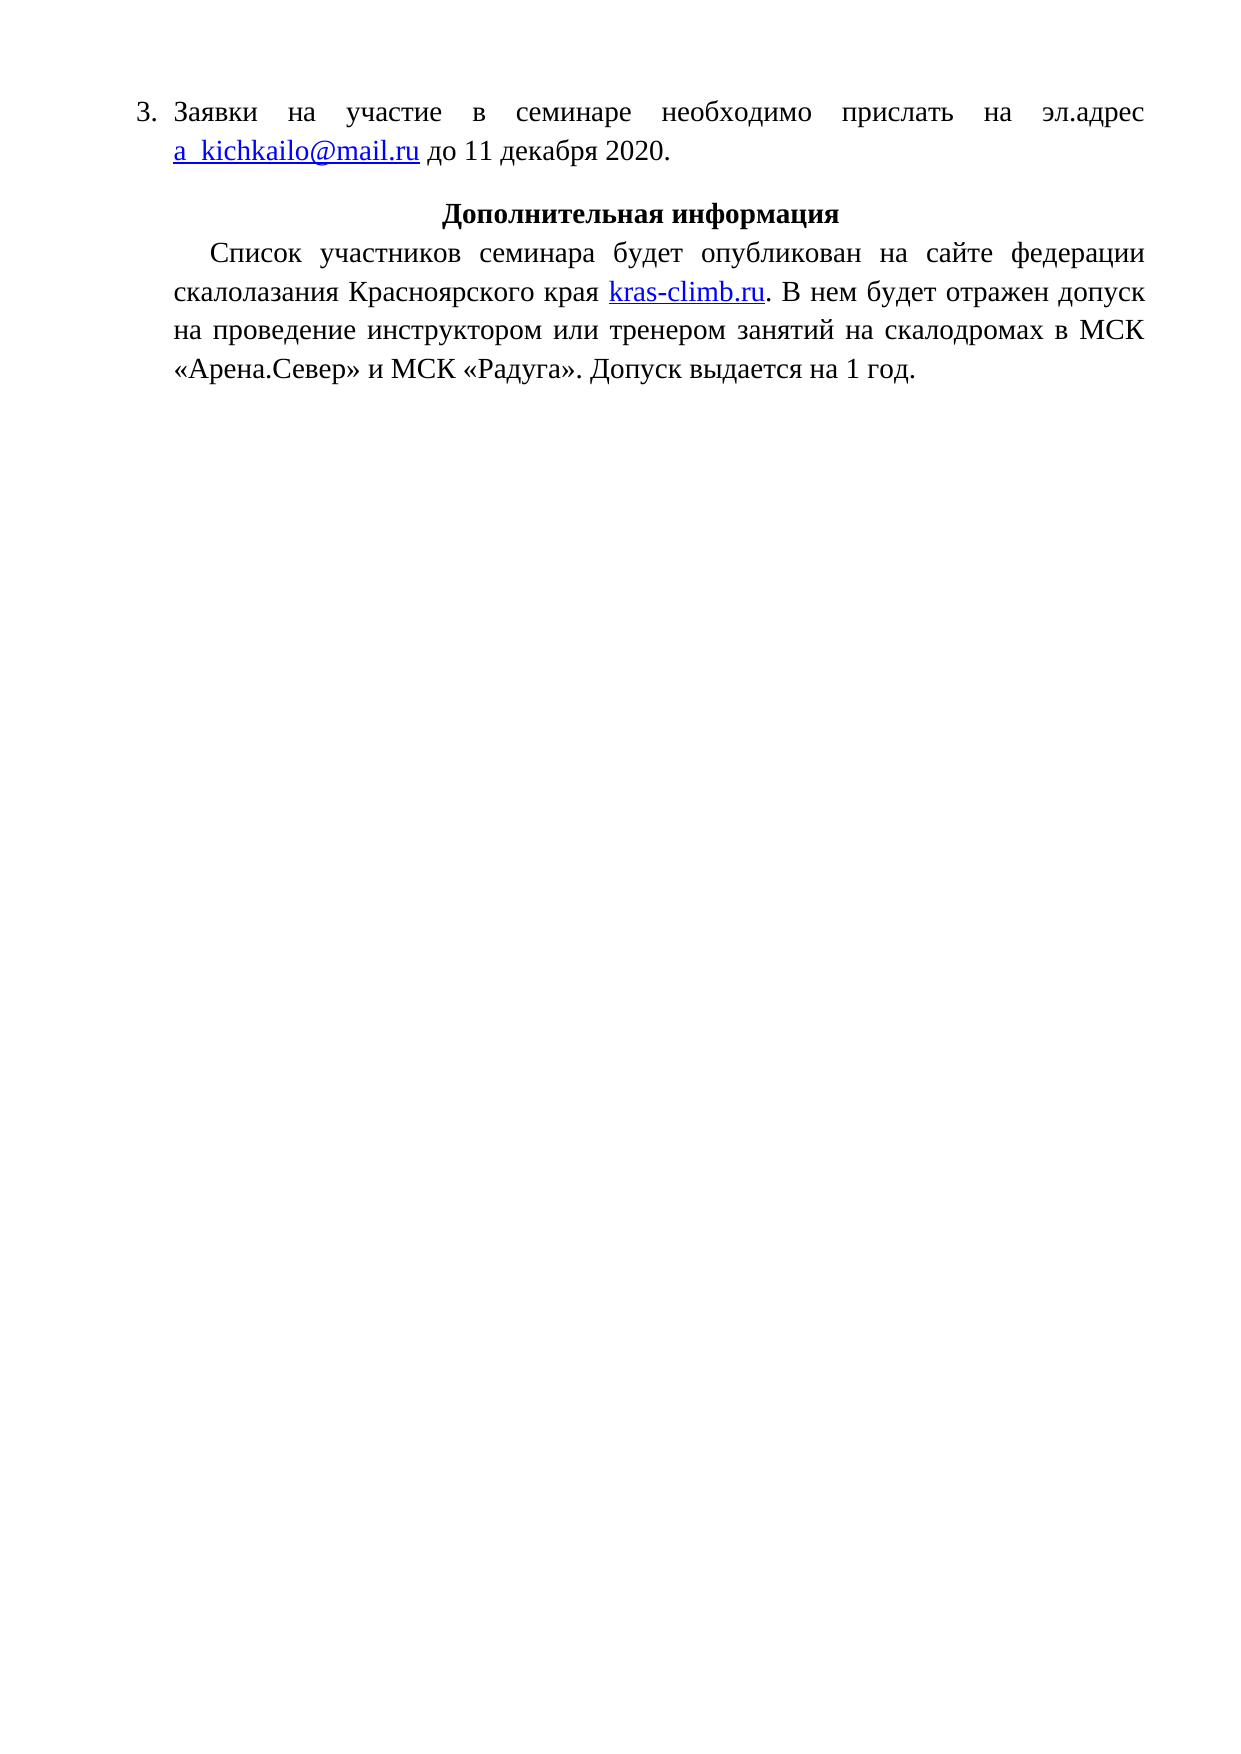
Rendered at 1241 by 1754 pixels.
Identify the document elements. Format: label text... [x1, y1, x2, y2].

list Список участников семинара будет опубликован на сайте федерации скалолазания Красноярского края kras-climb.ru. В нем будет отражен допуск на проведение инструктором или тренером занятий на скалодромах в МСК «Арена.Север» и МСК «Радуга». Допуск выдается на 1 год. [173, 235, 1146, 384]
text Дополнительная информация [136, 197, 1146, 230]
list Заявки на участие в семинаре необходимо прислать на эл.адрес a_kichkailo@mail.ru до 11 декабря 2020. [136, 94, 1146, 167]
